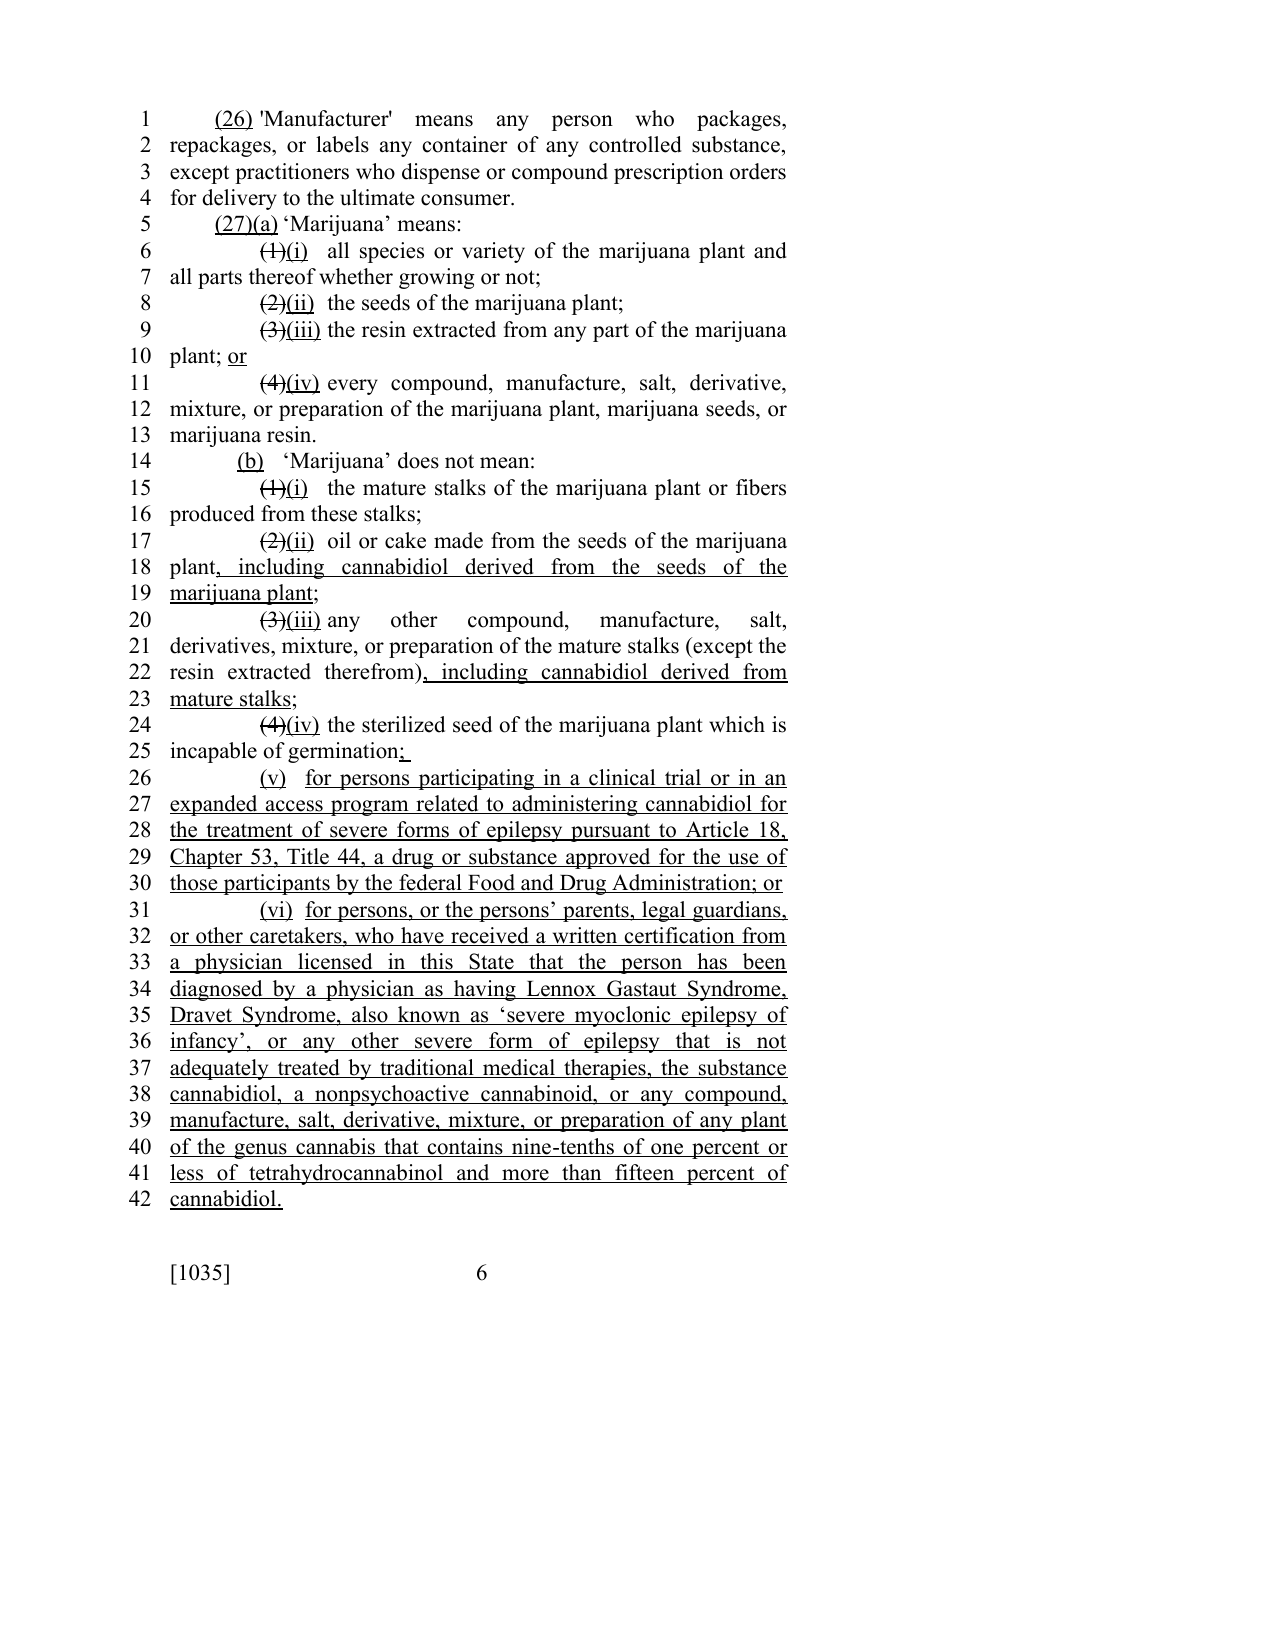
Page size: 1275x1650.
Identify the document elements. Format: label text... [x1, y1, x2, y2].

text (1)(i) the mature stalks of the marijuana plant or fibers produced from these stalks; [169, 474, 787, 527]
text (2)(ii) the seeds of the marijuana plant; [169, 289, 787, 316]
text (2)(ii) oil or cake made from the seeds of the marijuana plant, including cannabidiol derived from the seeds of the marijuana plant; [169, 527, 787, 606]
text (1)(i) all species or variety of the marijuana plant and all parts thereof whether growing or not; [169, 237, 787, 289]
text (26) 'Manufacturer' means any person who packages, repackages, or labels any container of any controlled substance, except practitioners who dispense or compound prescription orders for delivery to the ultimate consumer. [169, 105, 787, 210]
text (v) for persons participating in a clinical trial or in an expanded access program related to administering cannabidiol for the treatment of severe forms of epilepsy pursuant to Article 18, Chapter 53, Title 44, a drug or substance approved for the use of those participants by the federal Food and Drug Administration; or [169, 764, 787, 813]
text (4)(iv) every compound, manufacture, salt, derivative, mixture, or preparation of the marijuana plant, marijuana seeds, or marijuana resin. [169, 368, 787, 448]
text (27)(a) ‘Marijuana’ means: [169, 210, 787, 237]
text (3)(iii) any other compound, manufacture, salt, derivatives, mixture, or preparation of the mature stalks (except the resin extracted therefrom), including cannabidiol derived from mature stalks; [169, 606, 787, 711]
text (3)(iii) the resin extracted from any part of the marijuana plant; or [169, 316, 787, 368]
text (b) ‘Marijuana’ does not mean: [169, 448, 787, 474]
text (4)(iv) the sterilized seed of the marijuana plant which is incapable of germination; [169, 711, 787, 764]
